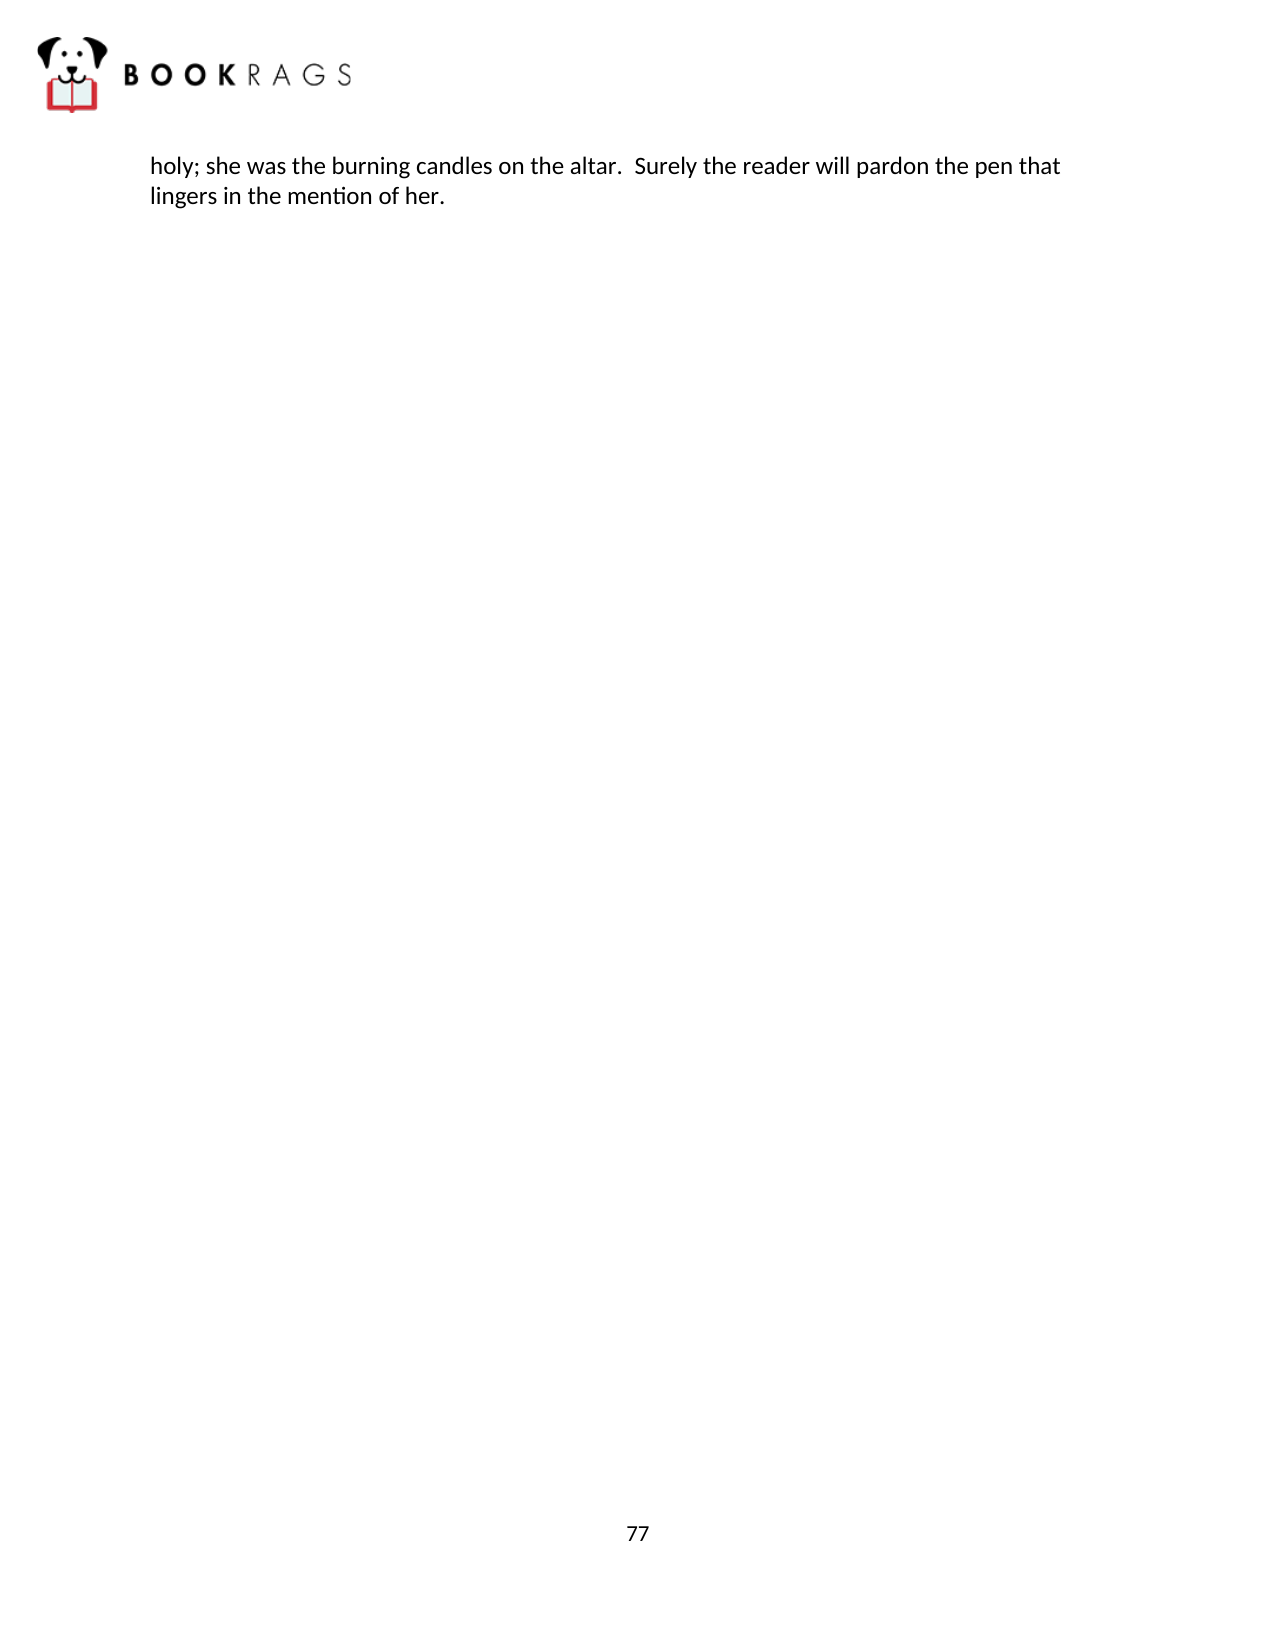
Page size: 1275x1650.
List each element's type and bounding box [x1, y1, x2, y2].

picture [37, 37, 351, 113]
text [150, 150, 1125, 211]
